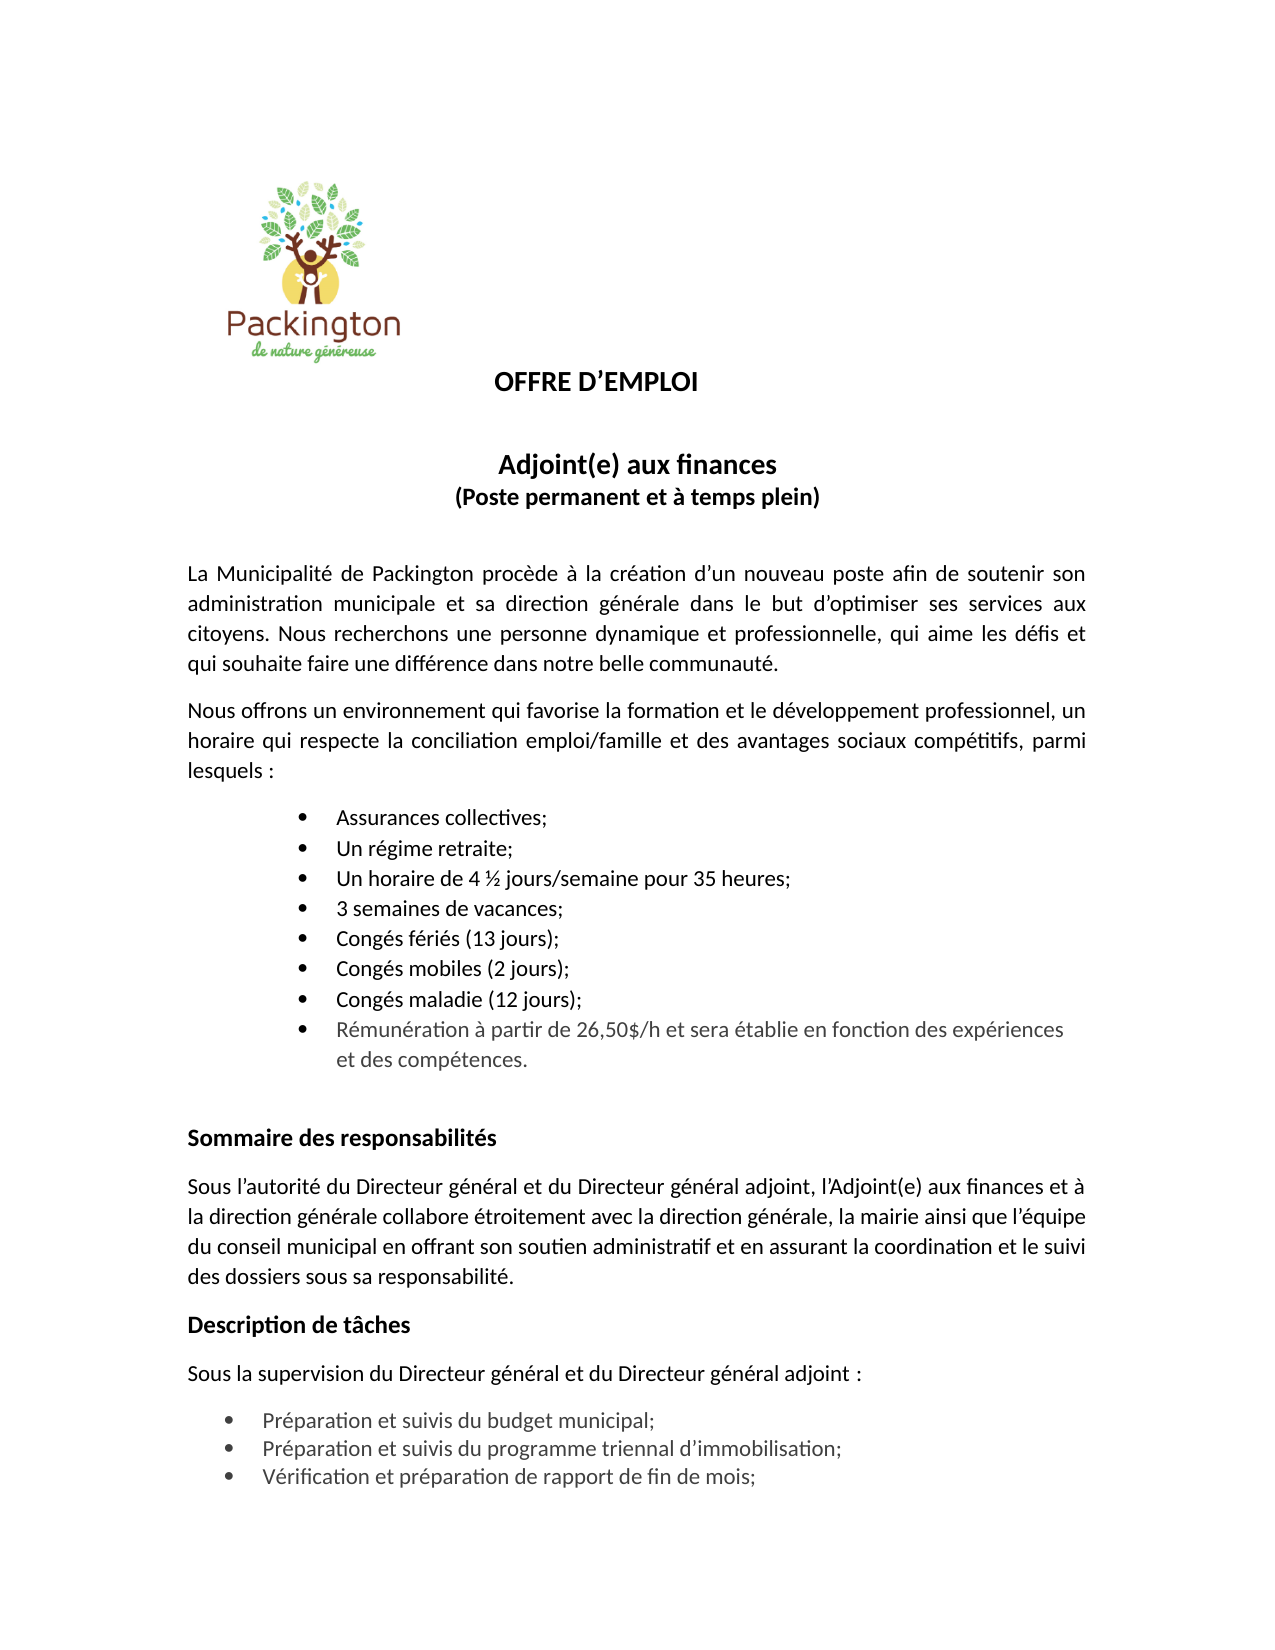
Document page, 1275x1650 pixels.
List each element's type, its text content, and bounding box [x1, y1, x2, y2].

list Assurances collectives; [298, 803, 1087, 832]
text La Municipalité de Packington procède à la création d’un nouveau poste afin de soutenir son administration municipale et sa direction générale dans le but d’optimiser ses services aux citoyens. Nous recherchons une personne dynamique et professionnelle, qui aime les défis et qui souhaite faire une différence dans notre belle communauté. [187, 559, 1087, 677]
text Sous la supervision du Directeur général et du Directeur général adjoint : [187, 1359, 1087, 1387]
list Congés maladie (12 jours); [298, 985, 1087, 1013]
text (Poste permanent et à temps plein) [187, 481, 1087, 512]
list 3 semaines de vacances; [298, 894, 1087, 922]
list Un horaire de 4 ½ jours/semaine pour 35 heures; [298, 864, 1087, 892]
list Vérification et préparation de rapport de fin de mois; [225, 1462, 1087, 1490]
text Description de tâches [187, 1309, 1087, 1340]
text Sous l’autorité du Directeur général et du Directeur général adjoint, l’Adjoint(e) aux finances et à la direction générale collabore étroitement avec la direction générale, la mairie ainsi que l’équipe du conseil municipal en offrant son soutien administratif et en assurant la coordination et le suivi des dossiers sous sa responsabilité. [187, 1172, 1087, 1291]
text Sommaire des responsabilités [187, 1122, 1087, 1153]
picture [187, 150, 429, 391]
list Congés mobiles (2 jours); [298, 954, 1087, 983]
text Adjoint(e) aux finances [187, 446, 1087, 481]
list Un régime retraite; [298, 834, 1087, 862]
list Congés fériés (13 jours); [298, 924, 1087, 952]
list Préparation et suivis du budget municipal; [225, 1406, 1087, 1434]
list Préparation et suivis du programme triennal d’immobilisation; [225, 1434, 1087, 1462]
list Rémunération à partir de 26,50$/h et sera établie en fonction des expériences et des compétences. [298, 1015, 1087, 1073]
text Nous offrons un environnement qui favorise la formation et le développement professionnel, un horaire qui respecte la conciliation emploi/famille et des avantages sociaux compétitifs, parmi lesquels : [187, 696, 1087, 785]
